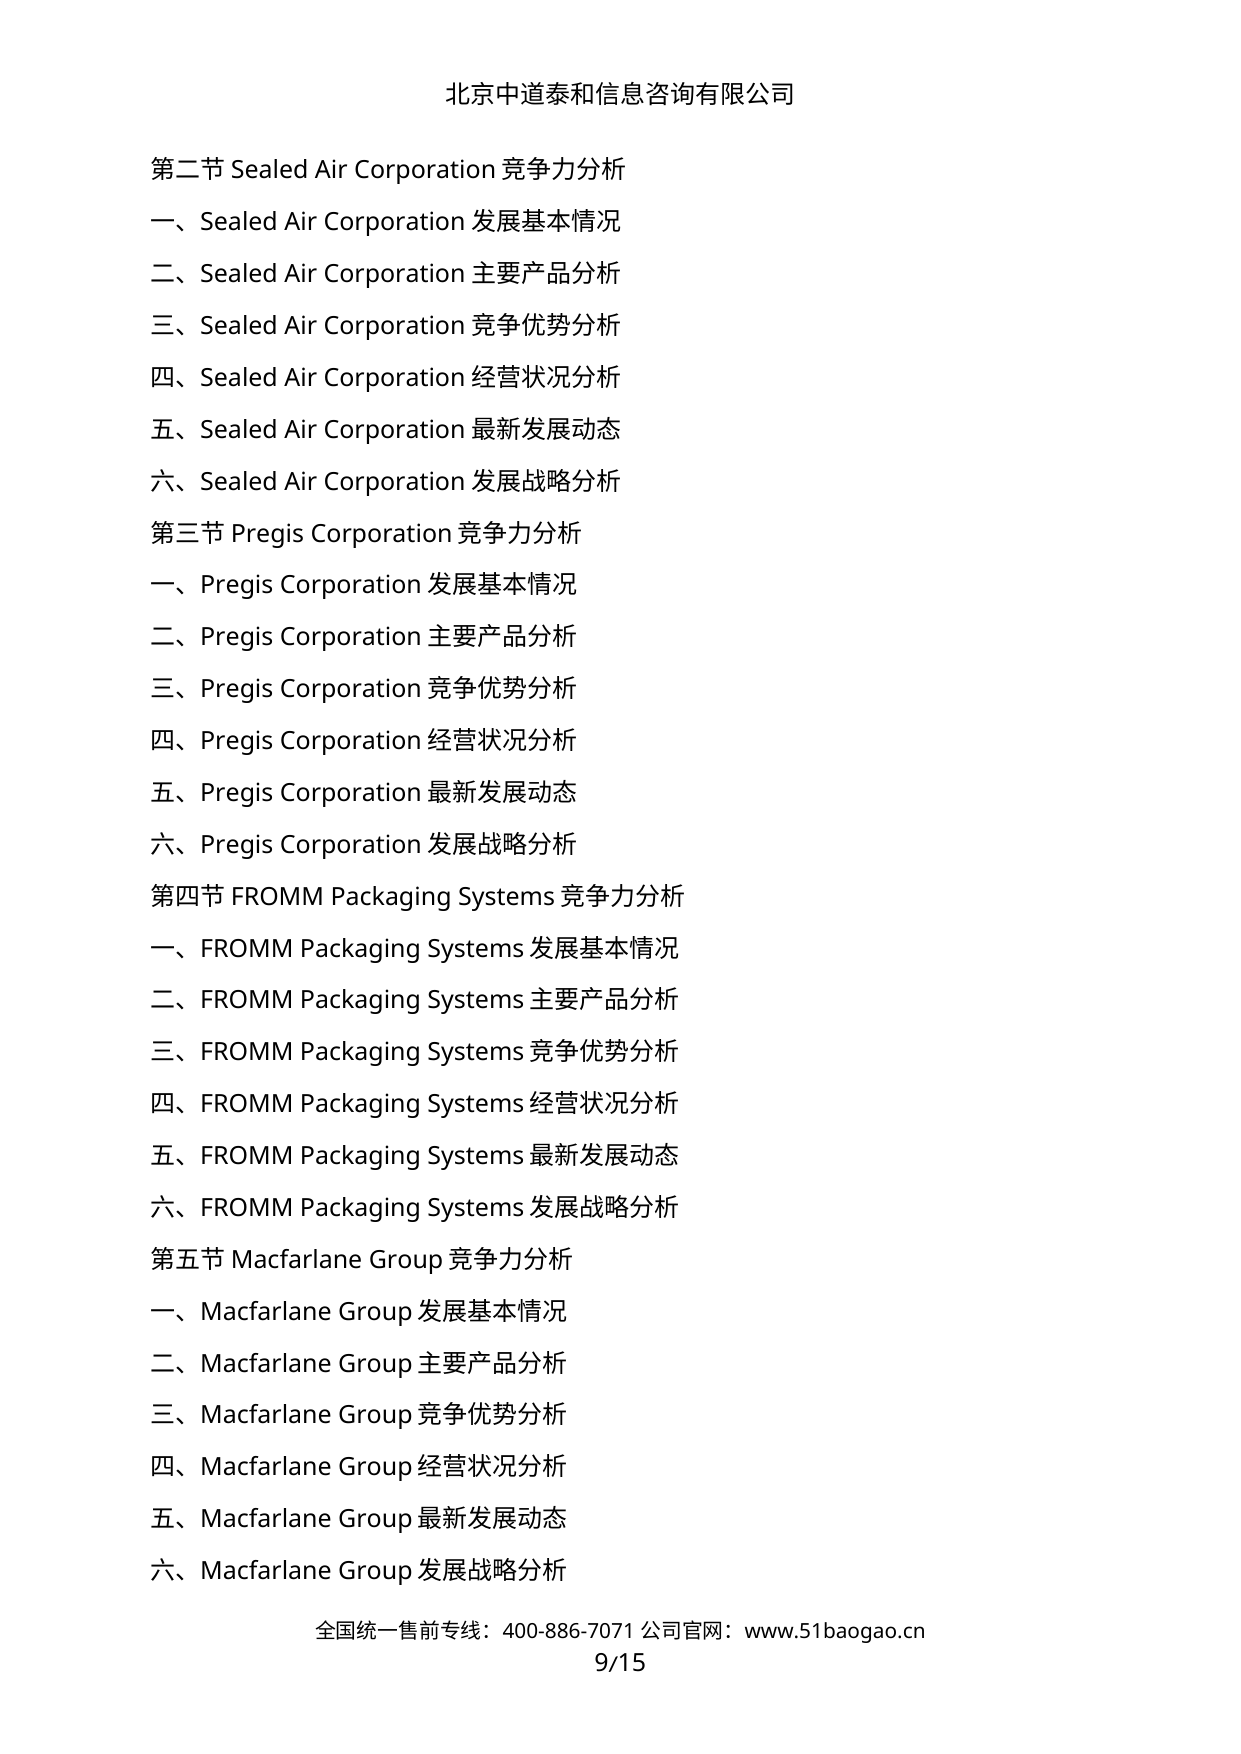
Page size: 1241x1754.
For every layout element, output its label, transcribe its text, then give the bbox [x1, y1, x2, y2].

text 六、Pregis Corporation发展战略分析 [150, 824, 1090, 861]
text 四、Sealed Air Corporation经营状况分析 [150, 357, 1090, 394]
text 六、Macfarlane Group发展战略分析 [150, 1551, 1090, 1587]
text 一、Macfarlane Group发展基本情况 [150, 1291, 1090, 1327]
text 二、Pregis Corporation主要产品分析 [150, 617, 1090, 653]
text 四、Pregis Corporation经营状况分析 [150, 721, 1090, 757]
text 五、FROMM Packaging Systems最新发展动态 [150, 1136, 1090, 1172]
text 五、Pregis Corporation最新发展动态 [150, 772, 1090, 809]
text 三、FROMM Packaging Systems竞争优势分析 [150, 1032, 1090, 1068]
text 二、Sealed Air Corporation主要产品分析 [150, 254, 1090, 290]
text 六、FROMM Packaging Systems发展战略分析 [150, 1187, 1090, 1224]
text 五、Macfarlane Group最新发展动态 [150, 1499, 1090, 1535]
text 一、Sealed Air Corporation发展基本情况 [150, 202, 1090, 238]
text 一、FROMM Packaging Systems发展基本情况 [150, 928, 1090, 964]
text 六、Sealed Air Corporation发展战略分析 [150, 461, 1090, 497]
text 一、Pregis Corporation发展基本情况 [150, 565, 1090, 601]
text 第二节 Sealed Air Corporation竞争力分析 [150, 150, 1090, 186]
text 三、Macfarlane Group竞争优势分析 [150, 1395, 1090, 1431]
text 四、Macfarlane Group经营状况分析 [150, 1447, 1090, 1483]
text 第五节 Macfarlane Group竞争力分析 [150, 1239, 1090, 1276]
text 四、FROMM Packaging Systems经营状况分析 [150, 1084, 1090, 1120]
text 三、Pregis Corporation竞争优势分析 [150, 669, 1090, 705]
text 二、FROMM Packaging Systems主要产品分析 [150, 980, 1090, 1016]
text 三、Sealed Air Corporation竞争优势分析 [150, 306, 1090, 342]
text 第三节 Pregis Corporation竞争力分析 [150, 513, 1090, 549]
text 二、Macfarlane Group主要产品分析 [150, 1343, 1090, 1379]
text 五、Sealed Air Corporation最新发展动态 [150, 409, 1090, 446]
text 第四节 FROMM Packaging Systems竞争力分析 [150, 876, 1090, 912]
